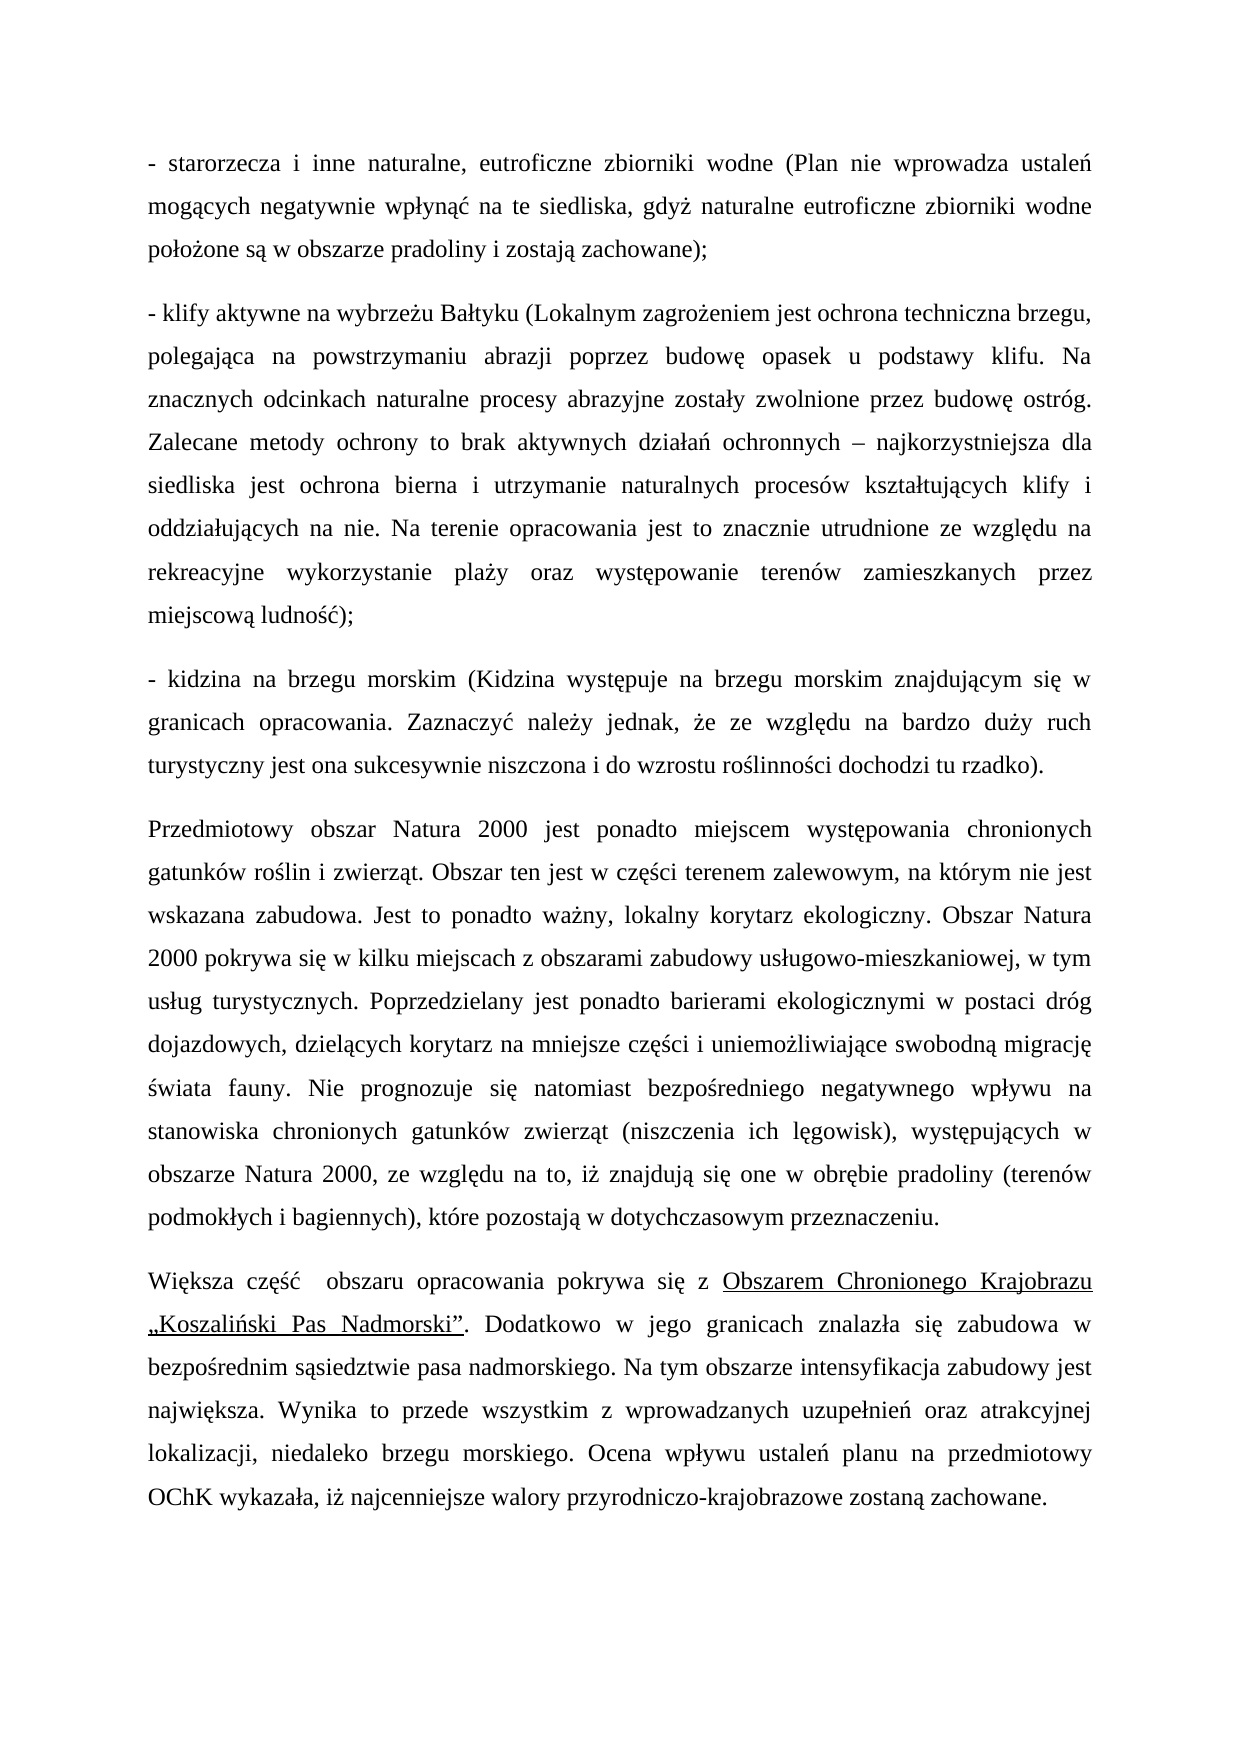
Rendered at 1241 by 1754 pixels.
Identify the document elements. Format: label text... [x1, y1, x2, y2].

text Przedmiotowy obszar Natura 2000 jest ponadto miejscem występowania chronionych gatunków roślin i zwierząt. Obszar ten jest w części terenem zalewowym, na którym nie jest wskazana zabudowa. Jest to ponadto ważny, lokalny korytarz ekologiczny. Obszar Natura 2000 pokrywa się w kilku miejscach z obszarami zabudowy usługowo-mieszkaniowej, w tym usług turystycznych. Poprzedzielany jest ponadto barierami ekologicznymi w postaci dróg dojazdowych, dzielących korytarz na mniejsze części i uniemożliwiające swobodną migrację świata fauny. Nie prognozuje się natomiast bezpośredniego negatywnego wpływu na stanowiska chronionych gatunków zwierząt (niszczenia ich lęgowisk), występujących w obszarze Natura 2000, ze względu na to, iż znajdują się one w obrębie pradoliny (terenów podmokłych i bagiennych), które pozostają w dotychczasowym przeznaczeniu. [148, 814, 1093, 1231]
text Większa część obszaru opracowania pokrywa się z Obszarem Chronionego Krajobrazu „Koszaliński Pas Nadmorski”. Dodatkowo w jego granicach znalazła się zabudowa w bezpośrednim sąsiedztwie pasa nadmorskiego. Na tym obszarze intensyfikacja zabudowy jest największa. Wynika to przede wszystkim z wprowadzanych uzupełnień oraz atrakcyjnej lokalizacji, niedaleko brzegu morskiego. Ocena wpływu ustaleń planu na przedmiotowy OChK wykazała, iż najcenniejsze walory przyrodniczo-krajobrazowe zostaną zachowane. [148, 1266, 1093, 1510]
text - starorzecza i inne naturalne, eutroficzne zbiorniki wodne (Plan nie wprowadza ustaleń mogących negatywnie wpłynąć na te siedliska, gdyż naturalne eutroficzne zbiorniki wodne położone są w obszarze pradoliny i zostają zachowane); [148, 148, 1093, 263]
text - kidzina na brzegu morskim (Kidzina występuje na brzegu morskim znajdującym się w granicach opracowania. Zaznaczyć należy jednak, że ze względu na bardzo duży ruch turystyczny jest ona sukcesywnie niszczona i do wzrostu roślinności dochodzi tu rzadko). [148, 664, 1093, 779]
text - klify aktywne na wybrzeżu Bałtyku (Lokalnym zagrożeniem jest ochrona techniczna brzegu, polegająca na powstrzymaniu abrazji poprzez budowę opasek u podstawy klifu. Na znacznych odcinkach naturalne procesy abrazyjne zostały zwolnione przez budowę ostróg. Zalecane metody ochrony to brak aktywnych działań ochronnych – najkorzystniejsza dla siedliska jest ochrona bierna i utrzymanie naturalnych procesów kształtujących klify i oddziałujących na nie. Na terenie opracowania jest to znacznie utrudnione ze względu na rekreacyjne wykorzystanie plaży oraz występowanie terenów zamieszkanych przez miejscową ludność); [148, 298, 1093, 628]
